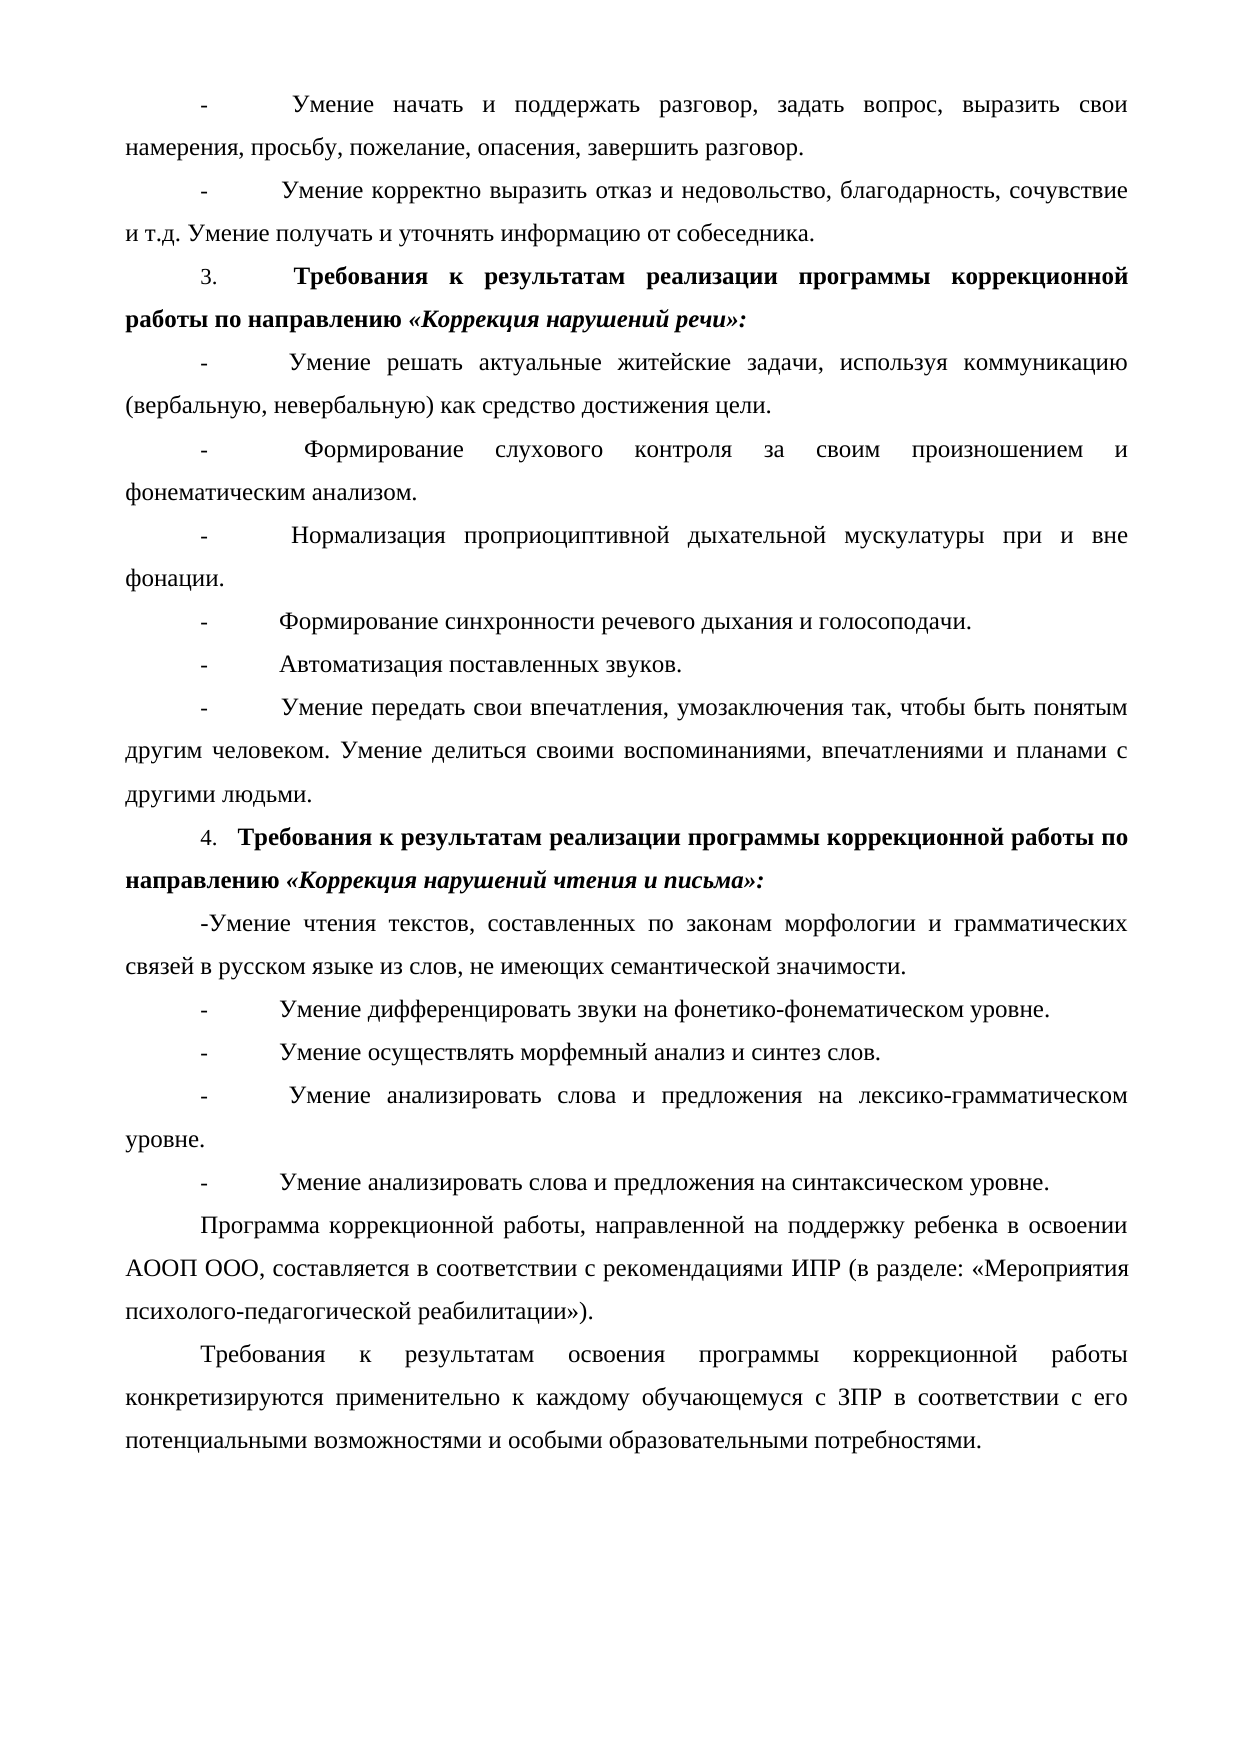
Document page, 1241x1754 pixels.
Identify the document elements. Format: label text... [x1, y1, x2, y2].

list Умение анализировать слова и предложения на лексико-грамматическом уровне. [125, 1081, 1129, 1152]
list Умение решать актуальные житейские задачи, используя коммуникацию (вербальную, невербальную) как средство достижения цели. [125, 347, 1129, 419]
list Умение корректно выразить отказ и недовольство, благодарность, сочувствие и т.д. Умение получать и уточнять информацию от собеседника. [125, 175, 1129, 247]
list Требования к результатам реализации программы коррекционной работы по направлению «Коррекция нарушений чтения и письма»: [125, 822, 1129, 894]
list Умение дифференцировать звуки на фонетико-фонематическом уровне. [125, 994, 1129, 1023]
text Программа коррекционной работы, направленной на поддержку ребенка в освоении АООП ООО, составляется в соответствии с рекомендациями ИПР (в разделе: «Мероприятия психолого-педагогической реабилитации»). [125, 1210, 1129, 1325]
list Умение осуществлять морфемный анализ и синтез слов. [125, 1037, 1129, 1066]
list Автоматизация поставленных звуков. [125, 649, 1129, 678]
text -Умение чтения текстов, составленных по законам морфологии и грамматических связей в русском языке из слов, не имеющих семантической значимости. [125, 908, 1129, 980]
list Формирование слухового контроля за своим произношением и фонематическим анализом. [125, 434, 1129, 506]
list Формирование синхронности речевого дыхания и голосоподачи. [125, 606, 1129, 635]
list Нормализация проприоциптивной дыхательной мускулатуры при и вне фонации. [125, 520, 1129, 592]
list Умение передать свои впечатления, умозаключения так, чтобы быть понятым другим человеком. Умение делиться своими воспоминаниями, впечатлениями и планами с другими людьми. [125, 692, 1129, 807]
list Требования к результатам реализации программы коррекционной работы по направлению «Коррекция нарушений речи»: [125, 261, 1129, 333]
text Требования к результатам освоения программы коррекционной работы конкретизируются применительно к каждому обучающемуся с ЗПР в соответствии с его потенциальными возможностями и особыми образовательными потребностями. [125, 1339, 1129, 1454]
list Умение начать и поддержать разговор, задать вопрос, выразить свои намерения, просьбу, пожелание, опасения, завершить разговор. [125, 89, 1129, 161]
list Умение анализировать слова и предложения на синтаксическом уровне. [125, 1167, 1129, 1196]
